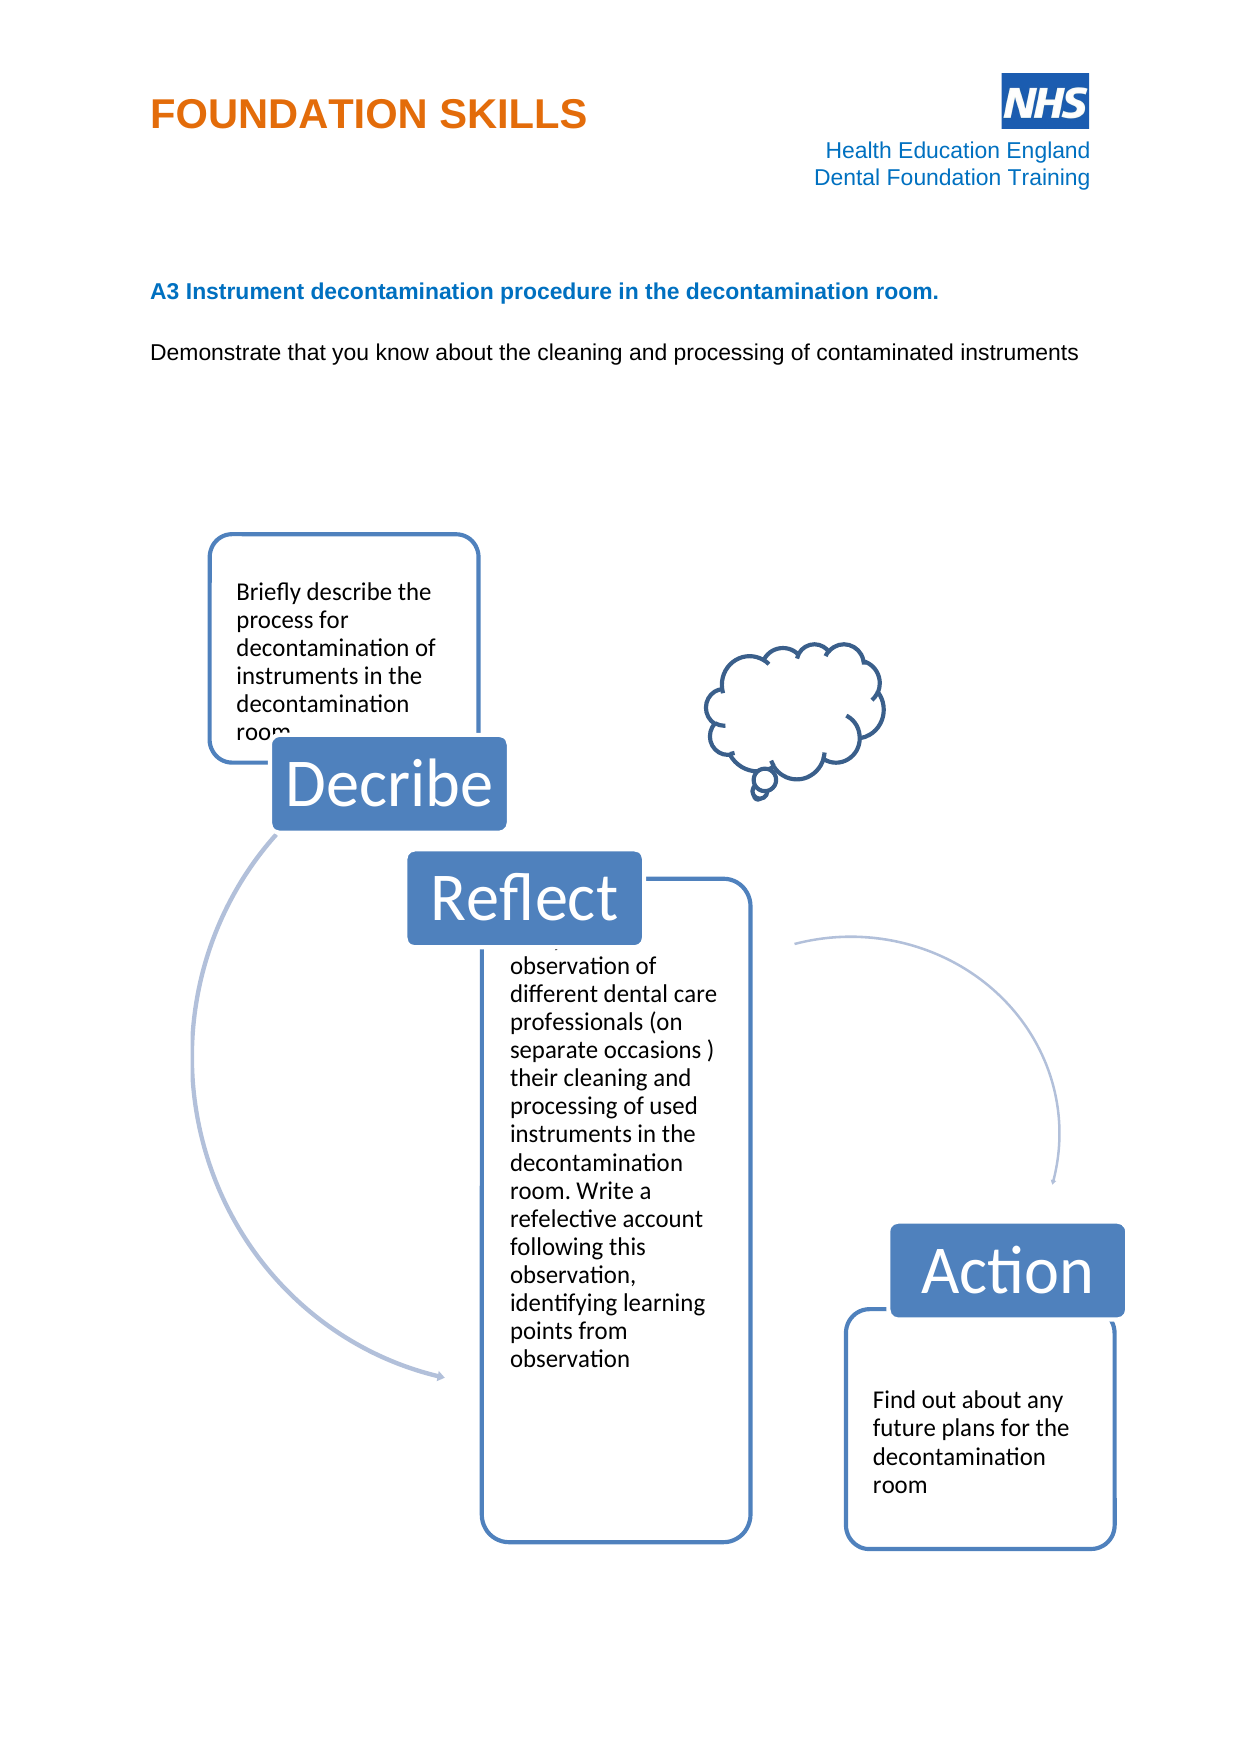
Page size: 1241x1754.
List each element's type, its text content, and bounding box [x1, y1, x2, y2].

picture [1001, 73, 1090, 129]
text A3 Instrument decontamination procedure in the decontamination room. [150, 278, 1090, 304]
text Demonstrate that you know about the cleaning and processing of contaminated instruments [150, 338, 1090, 365]
